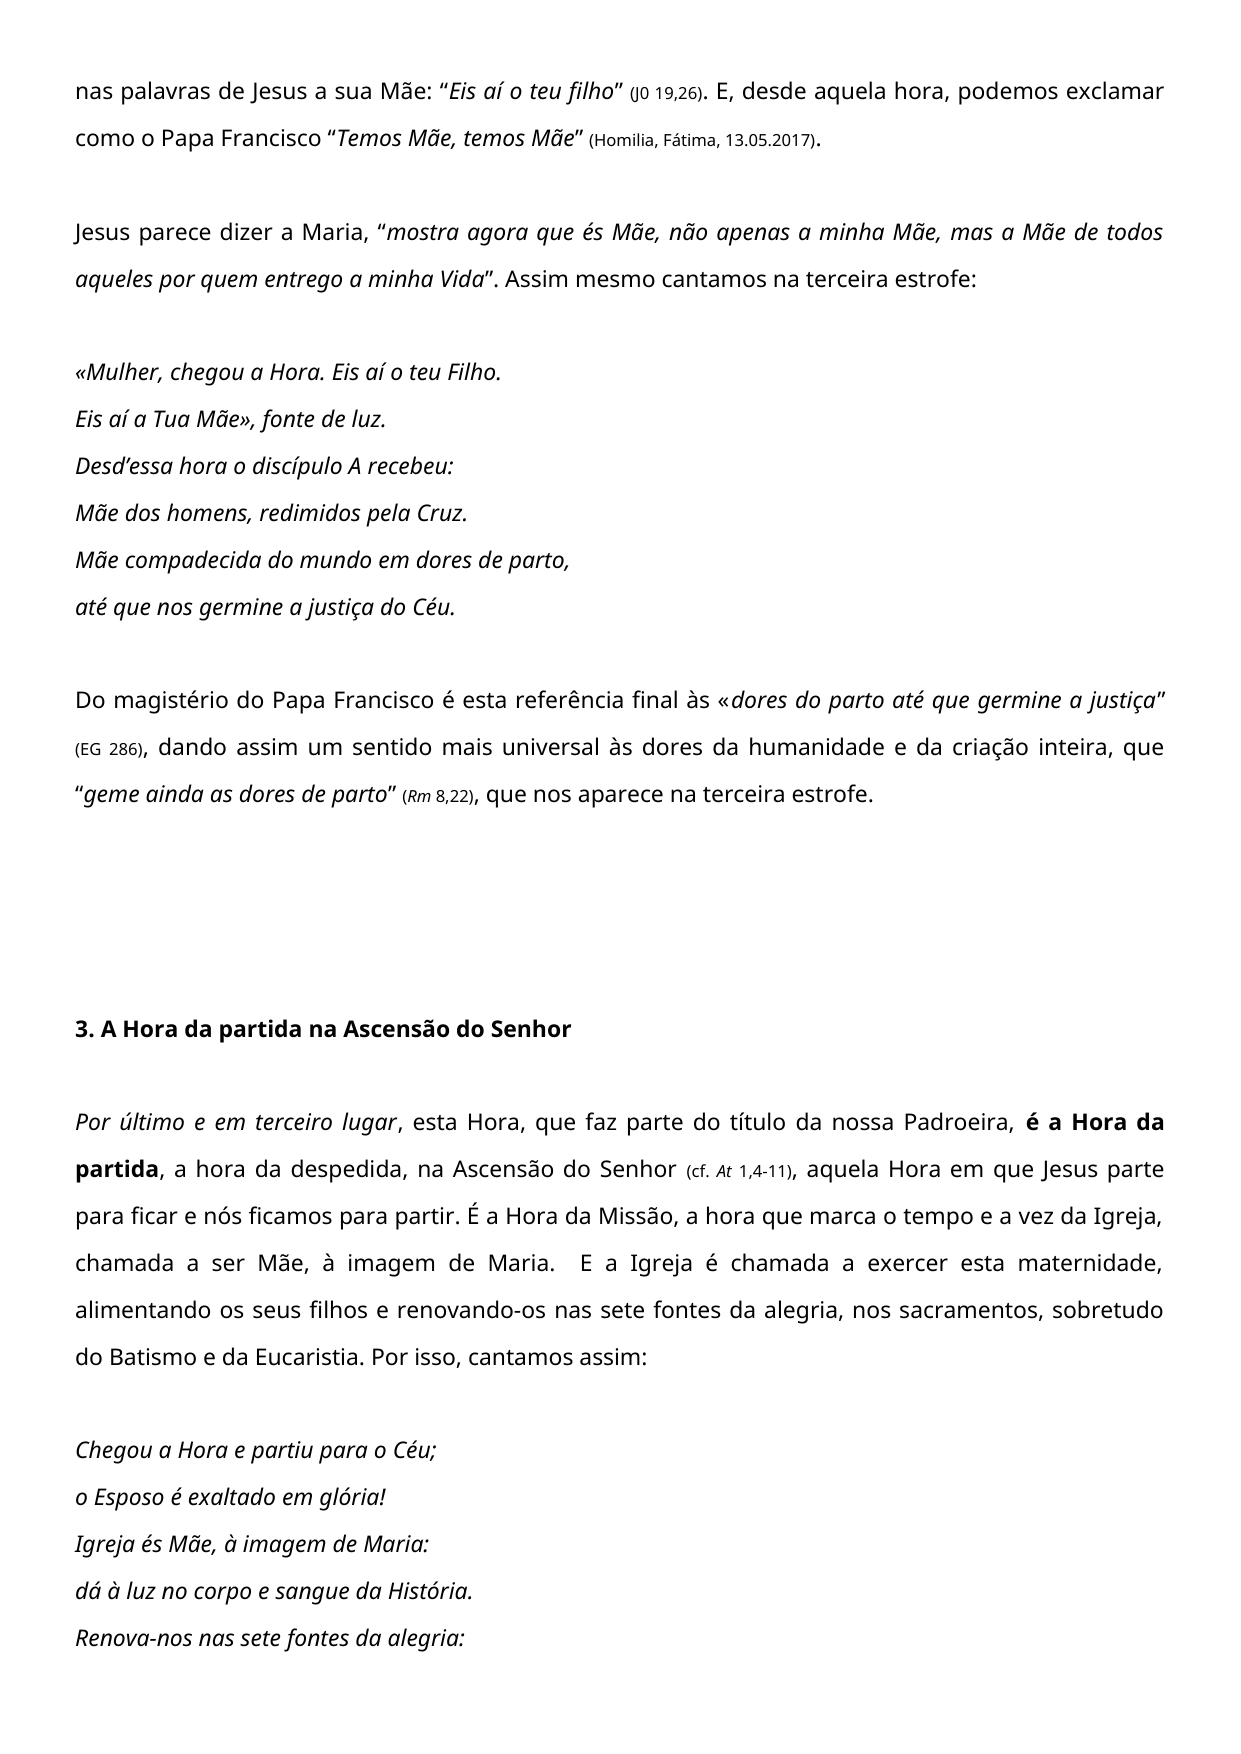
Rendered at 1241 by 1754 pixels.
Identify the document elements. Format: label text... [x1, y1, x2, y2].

text Mãe compadecida do mundo em dores de parto, [75, 544, 1165, 575]
list Jesus parece dizer a Maria, “mostra agora que és Mãe, não apenas a minha Mãe, mas a Mãe de todos aqueles por quem entrego a minha Vida”. Assim mesmo cantamos na terceira estrofe: [75, 216, 1165, 294]
text o Esposo é exaltado em glória! [75, 1481, 1165, 1512]
text Mãe dos homens, redimidos pela Cruz. [75, 497, 1165, 528]
text Do magistério do Papa Francisco é esta referência final às «dores do parto até que germine a justiça” (EG 286), dando assim um sentido mais universal às dores da humanidade e da criação inteira, que “geme ainda as dores de parto” (Rm 8,22), que nos aparece na terceira estrofe. [75, 684, 1165, 809]
text Desd’essa hora o discípulo A recebeu: [75, 450, 1165, 481]
text «Mulher, chegou a Hora. Eis aí o teu Filho. [75, 356, 1165, 387]
text Por último e em terceiro lugar, esta Hora, que faz parte do título da nossa Padroeira, é a Hora da partida, a hora da despedida, na Ascensão do Senhor (cf. At 1,4-11), aquela Hora em que Jesus parte para ficar e nós ficamos para partir. É a Hora da Missão, a hora que marca o tempo e a vez da Igreja, chamada a ser Mãe, à imagem de Maria. E a Igreja é chamada a exercer esta maternidade, alimentando os seus filhos e renovando-os nas sete fontes da alegria, nos sacramentos, sobretudo do Batismo e da Eucaristia. Por isso, cantamos assim: [75, 1106, 1165, 1372]
text Eis aí a Tua Mãe», fonte de luz. [75, 403, 1165, 434]
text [75, 75, 1165, 153]
text Chegou a Hora e partiu para o Céu; [75, 1434, 1165, 1466]
text 3. A Hora da partida na Ascensão do Senhor [75, 1012, 1165, 1044]
text Renova-nos nas sete fontes da alegria: [75, 1622, 1165, 1653]
text dá à luz no corpo e sangue da História. [75, 1575, 1165, 1606]
text Igreja és Mãe, à imagem de Maria: [75, 1528, 1165, 1559]
text até que nos germine a justiça do Céu. [75, 591, 1165, 622]
